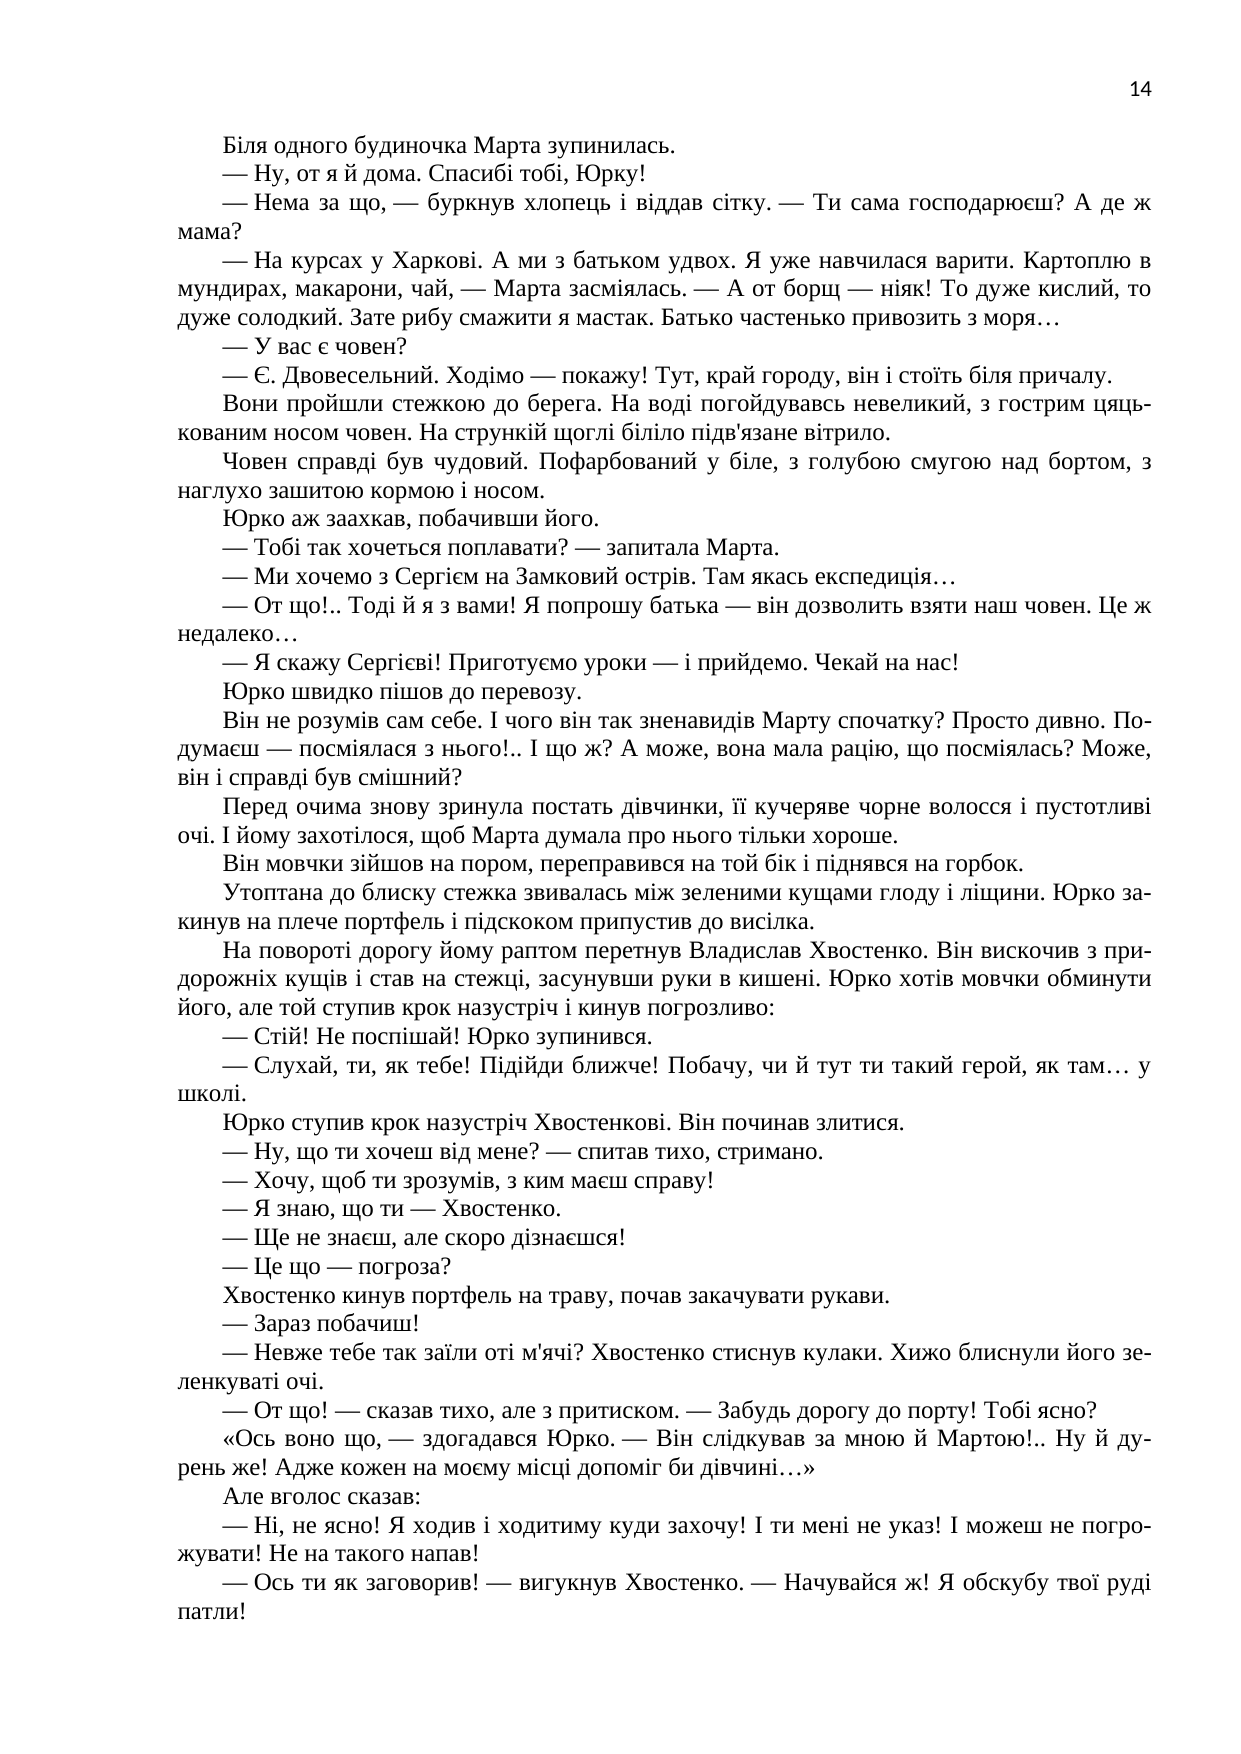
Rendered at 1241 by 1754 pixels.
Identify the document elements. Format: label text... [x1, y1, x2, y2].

text — Ну, що ти хочеш від мене? — спитав тихо, стримано. [177, 1136, 1152, 1165]
text Але вголос сказав: [177, 1481, 1152, 1510]
text — Зараз побачиш! [177, 1308, 1152, 1337]
text — На курсах у Харкові. А ми з батьком удвох. Я уже навчилася варити. Картоплю в мундирах, макарони, чай, — Марта засміялась. — А от борщ — ніяк! То дуже кислий, то дуже солодкий. Зате рибу смажити я мастак. Батько частенько привозить з моря… [177, 245, 1152, 331]
text — Ще не знаєш, але скоро дізнаєшся! [177, 1222, 1152, 1251]
text Юрко ступив крок назустріч Хвостенкові. Він починав злитися. [177, 1107, 1152, 1136]
text — Ну, от я й дома. Спасибі тобі, Юрку! [177, 158, 1152, 187]
text — От що! — сказав тихо, але з притиском. — Забудь дорогу до порту! Тобі ясно? [177, 1395, 1152, 1423]
text — Є. Двовесельний. Ходімо — покажу! Тут, край городу, він і стоїть біля причалу. [177, 360, 1152, 388]
text — Ні, не ясно! Я ходив і ходитиму куди захочу! І ти мені не указ! І можеш не погрожувати! Не на такого напав! [177, 1510, 1152, 1567]
text — Нема за що, — буркнув хлопець і віддав сітку. — Ти сама господарюєш? А де ж мама? [177, 187, 1152, 245]
text — Ось ти як заговорив! — вигукнув Хвостенко. — Начувайся ж! Я обскубу твої руді патли! [177, 1567, 1152, 1625]
text Біля одного будиночка Марта зупинилась. [177, 130, 1152, 158]
text — Я знаю, що ти — Хвостенко. [177, 1193, 1152, 1222]
text На повороті дорогу йому раптом перетнув Владислав Хвостенко. Він вискочив з придорожніх кущів і став на стежці, засунувши руки в кишені. Юрко хотів мовчки обминути його, але той ступив крок назустріч і кинув погрозливо: [177, 935, 1152, 1021]
text Вони пройшли стежкою до берега. На воді погойдувавсь невеликий, з гострим цяцькованим носом човен. На стрункій щоглі біліло підв'язане вітрило. [177, 388, 1152, 446]
text Утоптана до блиску стежка звивалась між зеленими кущами глоду і ліщини. Юрко закинув на плече портфель і підскоком припустив до висілка. [177, 877, 1152, 935]
text — Невже тебе так заїли оті м'ячі? Хвостенко стиснув кулаки. Хижо блиснули його зеленкуваті очі. [177, 1337, 1152, 1395]
text — Ми хочемо з Сергієм на Замковий острів. Там якась експедиція… [177, 561, 1152, 590]
text Він не розумів сам себе. І чого він так зненавидів Марту спочатку? Просто дивно. Подумаєш — посміялася з нього!.. І що ж? А може, вона мала рацію, що посміялась? Може, він і справді був смішний? [177, 705, 1152, 791]
text Юрко швидко пішов до перевозу. [177, 676, 1152, 705]
text — Це що — погроза? [177, 1251, 1152, 1280]
text «Ось воно що, — здогадався Юрко. — Він слідкував за мною й Мартою!.. Ну й дурень же! Адже кожен на моєму місці допоміг би дівчині…» [177, 1423, 1152, 1481]
text — Стій! Не поспішай! Юрко зупинився. [177, 1021, 1152, 1050]
text — У вас є човен? [177, 331, 1152, 360]
text Юрко аж заахкав, побачивши його. [177, 503, 1152, 532]
text — Слухай, ти, як тебе! Підійди ближче! Побачу, чи й тут ти такий герой, як там… у школі. [177, 1050, 1152, 1107]
text — От що!.. Тоді й я з вами! Я попрошу батька — він дозволить взяти наш човен. Це ж недалеко… [177, 590, 1152, 647]
text Хвостенко кинув портфель на траву, почав закачувати рукави. [177, 1280, 1152, 1308]
text Він мовчки зійшов на пором, переправився на той бік і піднявся на горбок. [177, 848, 1152, 877]
text — Я скажу Сергієві! Приготуємо уроки — і прийдемо. Чекай на нас! [177, 647, 1152, 676]
text Перед очима знову зринула постать дівчинки, її кучеряве чорне волосся і пустотливі очі. І йому захотілося, щоб Марта думала про нього тільки хороше. [177, 791, 1152, 848]
text — Тобі так хочеться поплавати? — запитала Марта. [177, 532, 1152, 561]
text Човен справді був чудовий. Пофарбований у біле, з голубою смугою над бортом, з наглухо зашитою кормою і носом. [177, 446, 1152, 503]
text — Хочу, щоб ти зрозумів, з ким маєш справу! [177, 1165, 1152, 1193]
